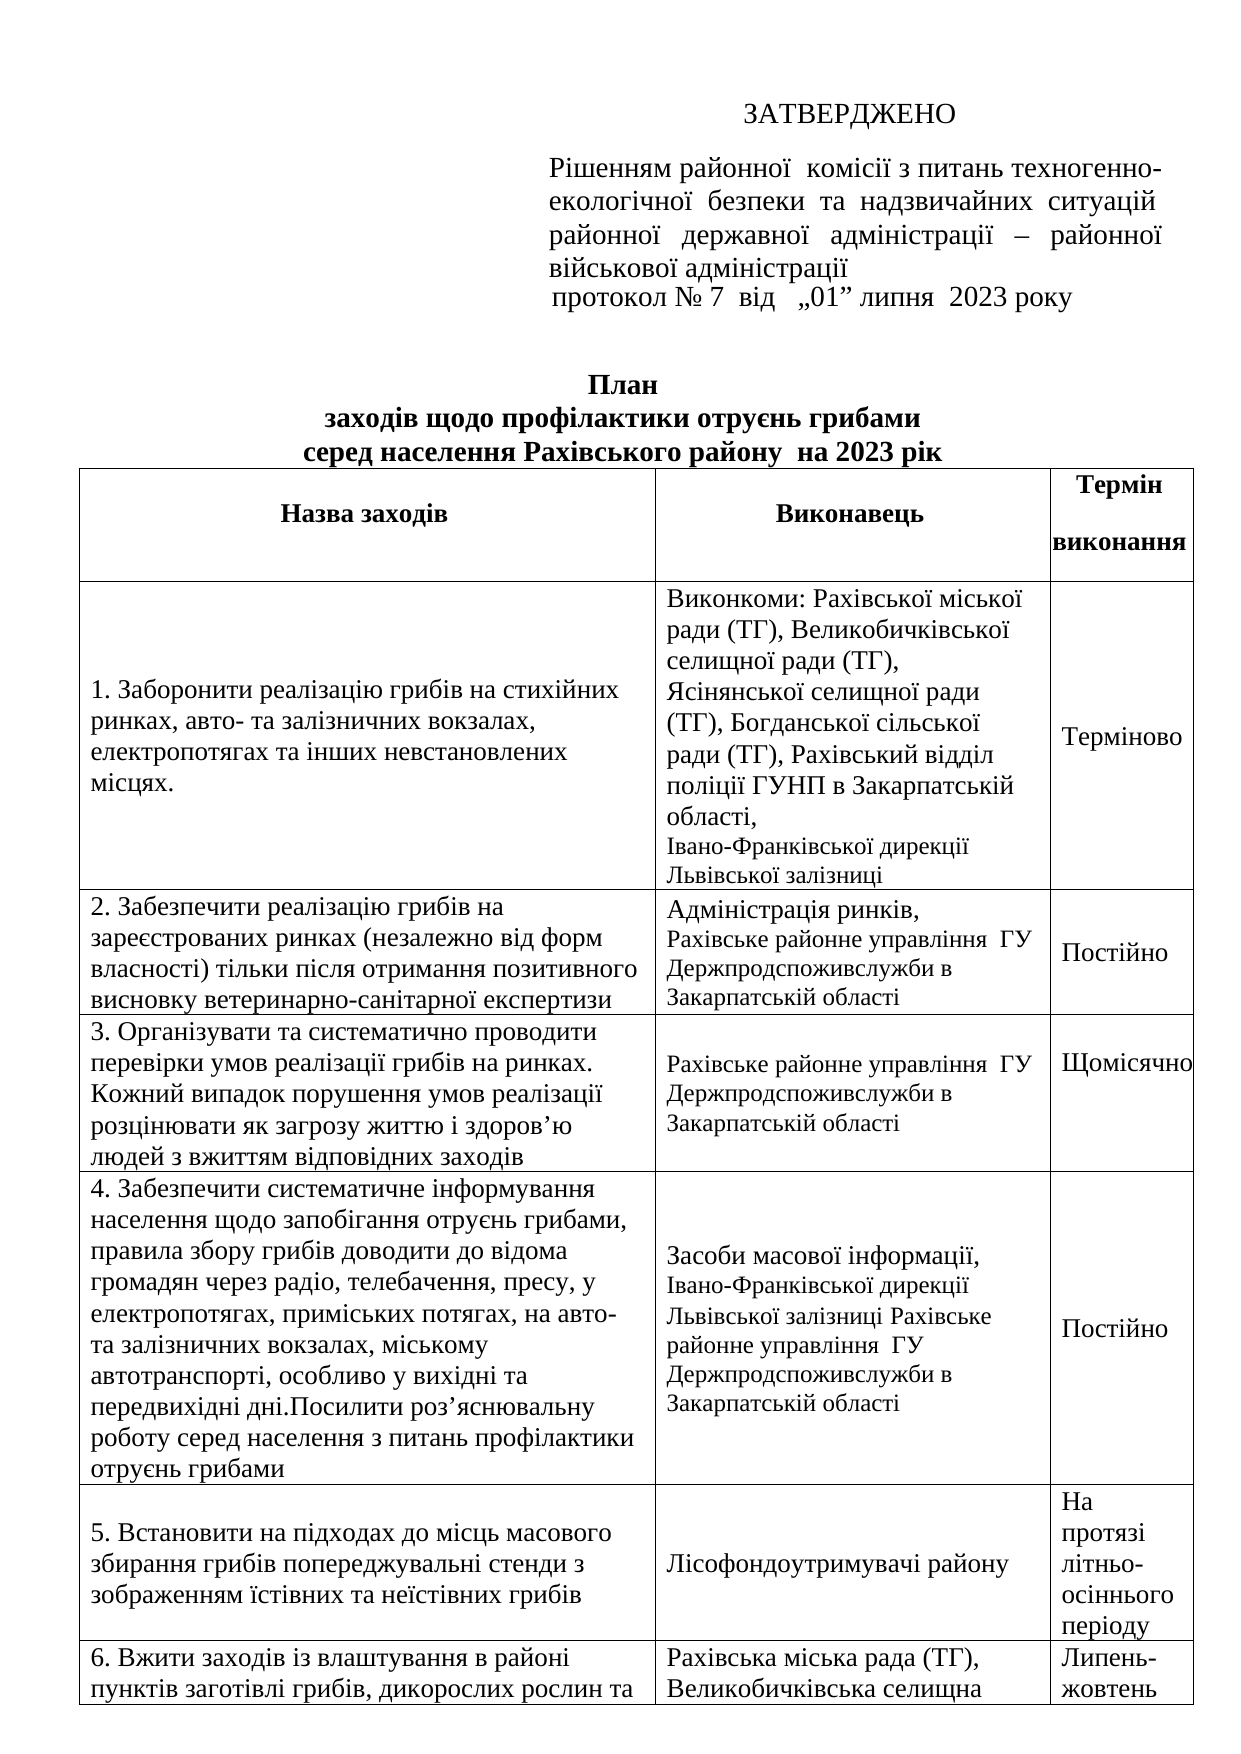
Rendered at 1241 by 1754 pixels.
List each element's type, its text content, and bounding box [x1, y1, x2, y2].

table_cell 2. Забезпечити реалізацію грибів на зареєстрованих ринках (незалежно від форм власності) тільки після отримання позитивного висновку ветеринарно-санітарної експертизи [80, 890, 655, 1014]
text районної державної адміністрації – районної військової адміністрації [549, 217, 1162, 284]
table_header Виконавець [656, 469, 1050, 581]
text Рішенням районної комісії з питань техногенно-екологічної безпеки та надзвичайних ситуацій [549, 150, 1162, 217]
table_cell Засоби масової інформації, Івано-Франківської дирекції Львівської залізниці Рахівське районне управління ГУ Держпродспоживслужби в Закарпатській області [656, 1172, 1050, 1483]
text серед населення Рахівського району на 2023 рік [94, 434, 1152, 467]
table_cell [80, 1641, 655, 1704]
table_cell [656, 1641, 1050, 1704]
table_cell Лісофондоутримувачі району [656, 1485, 1050, 1640]
table_cell Липень- жовтень [1051, 1641, 1193, 1704]
table_header Термін виконання [1051, 469, 1193, 581]
text протокол № 7 від „01” липня 2023 року [537, 284, 1162, 312]
text План [94, 367, 1152, 400]
table_cell Щомісячно [1051, 1015, 1193, 1171]
text ЗАТВЕРДЖЕНО [537, 100, 1162, 129]
table_cell 5. Встановити на підходах до місць масового збирання грибів попереджувальні стенди з зображенням їстівних та неїстівних грибів [80, 1485, 655, 1640]
table_cell Постійно [1051, 1172, 1193, 1483]
table_cell Виконкоми: Рахівської міської ради (ТГ), Великобичківської селищної ради (ТГ), Ясінянської селищної ради (ТГ), Богданської сільської ради (ТГ), Рахівський відділ поліції ГУНП в Закарпатській області, Івано-Франківської дирекції Львівської залізниці [656, 582, 1050, 889]
table_cell 4. Забезпечити систематичне інформування населення щодо запобігання отруєнь грибами, правила збору грибів доводити до відома громадян через радіо, телебачення, пресу, у електропотягах, приміських потягах, на авто- та залізничних вокзалах, міському автотранспорті, особливо у вихідні та передвихідні дні.Посилити роз’яснювальну роботу серед населення з питань профілактики отруєнь грибами [80, 1172, 655, 1483]
table_cell Рахівське районне управління ГУ Держпродспоживслужби в Закарпатській області [656, 1015, 1050, 1171]
table_cell Постійно [1051, 890, 1193, 1014]
table_cell 1. Заборонити реалізацію грибів на стихійних ринках, авто- та залізничних вокзалах, електропотягах та інших невстановлених місцях. [80, 582, 655, 889]
text заходів щодо профілактики отруєнь грибами [94, 400, 1152, 434]
table_cell Адміністрація ринків, Рахівське районне управління ГУ Держпродспоживслужби в Закарпатській області [656, 890, 1050, 1014]
table_header Назва заходів [80, 469, 655, 581]
table_cell 3. Організувати та систематично проводити перевірки умов реалізації грибів на ринках. Кожний випадок порушення умов реалізації розцінювати як загрозу життю і здоров’ю людей з вжиттям відповідних заходів [80, 1015, 655, 1171]
table_cell Терміново [1051, 582, 1193, 889]
table_cell На протязі літньо-осіннього періоду [1051, 1485, 1193, 1640]
